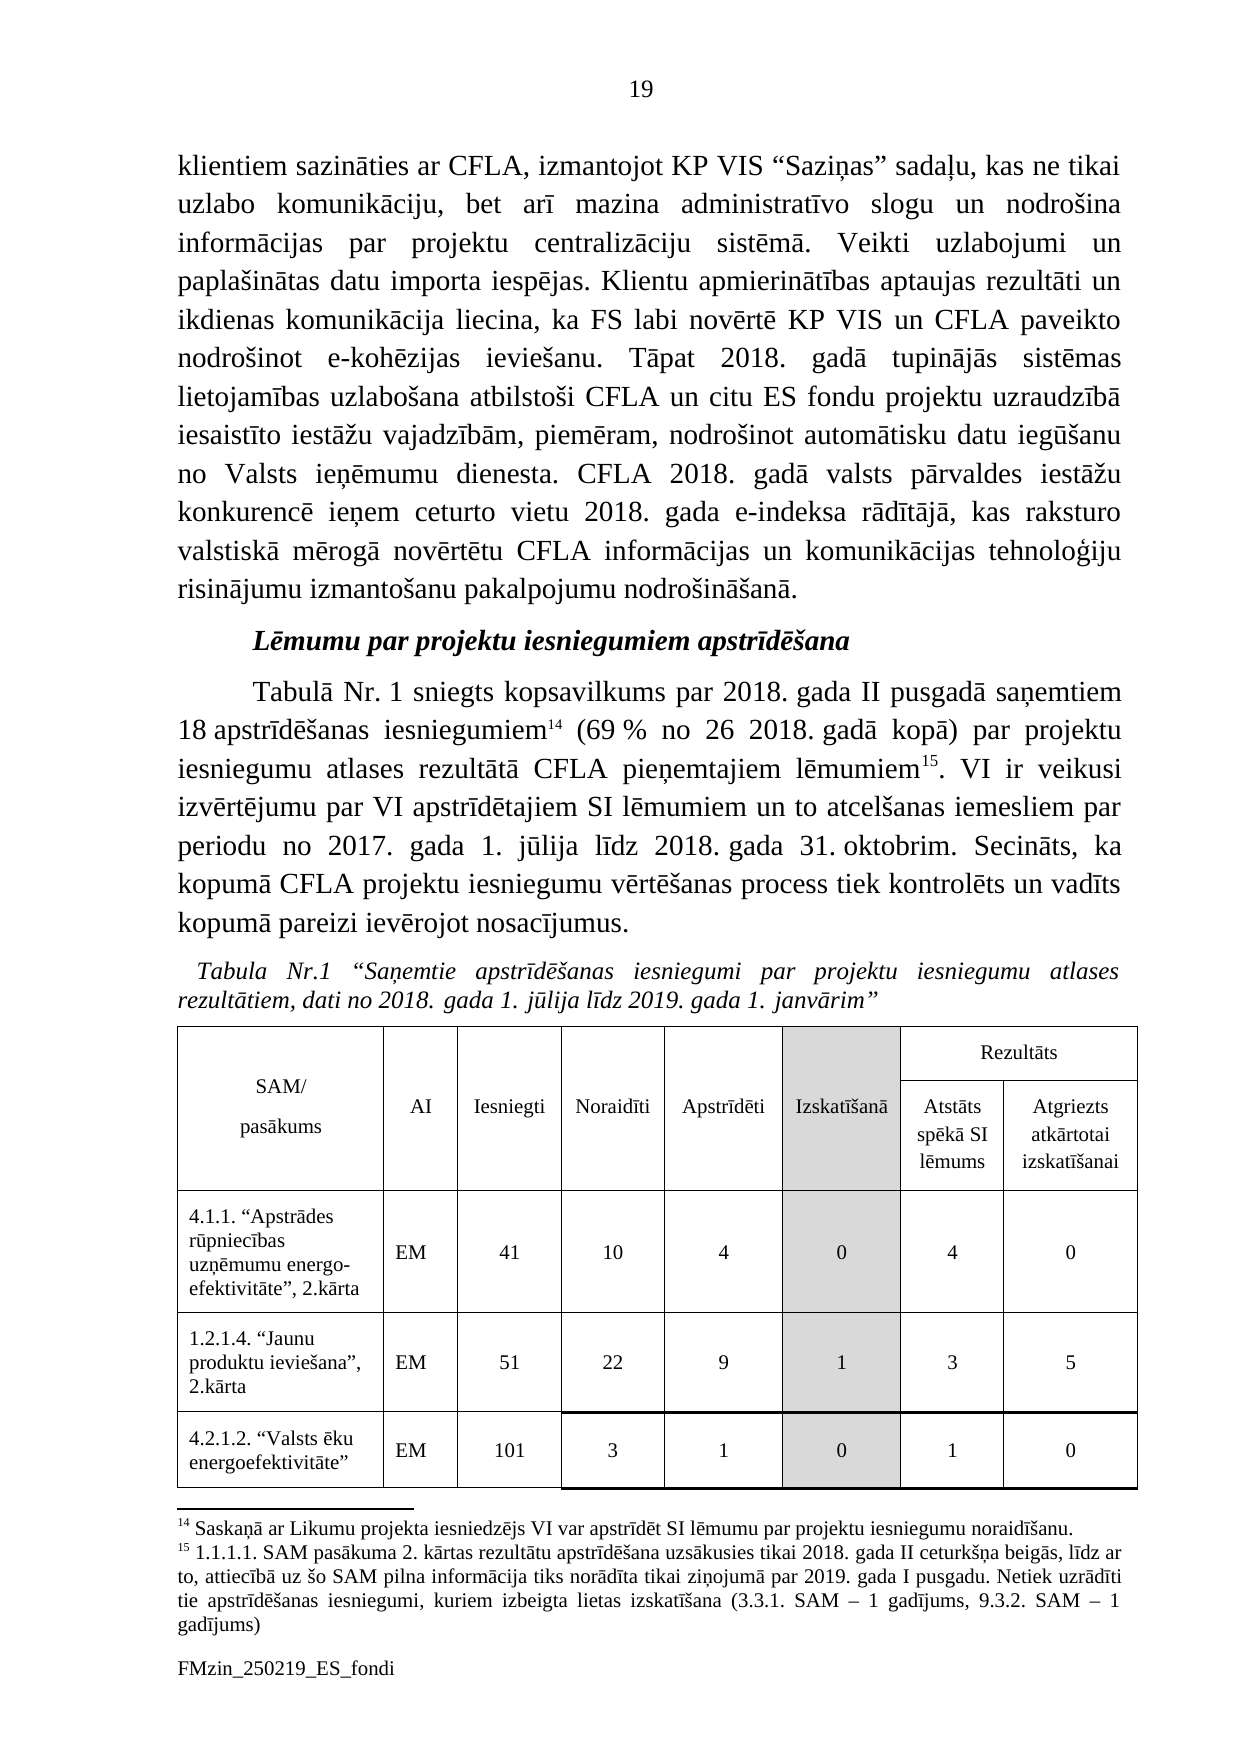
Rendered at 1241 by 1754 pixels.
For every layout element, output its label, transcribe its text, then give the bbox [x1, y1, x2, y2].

table_cell 10 [562, 1191, 664, 1312]
text Tabula Nr.1 “Saņemtie apstrīdēšanas iesniegumi par projektu iesniegumu atlases rezultātiem, dati no 2018. gada 1. jūlija līdz 2019. gada 1. janvārim” [177, 956, 1122, 1013]
table_cell EM [384, 1191, 457, 1312]
table_cell 101 [458, 1412, 561, 1487]
text Lēmumu par projektu iesniegumiem apstrīdēšana [177, 623, 1122, 656]
table_cell 3 [901, 1313, 1003, 1411]
table_cell 51 [458, 1313, 561, 1411]
table_cell 4.2.1.2. “Valsts ēku energoefektivitāte” [178, 1412, 383, 1487]
table_cell 3 [562, 1414, 664, 1487]
table_header Izskatīšanā [783, 1027, 900, 1190]
table_header AI [384, 1027, 457, 1190]
table_cell 41 [458, 1191, 561, 1312]
table_cell 1 [901, 1414, 1003, 1487]
table_cell 0 [1004, 1191, 1137, 1312]
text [177, 148, 1122, 605]
table_cell Atgriezts atkārtotai izskatīšanai [1004, 1081, 1137, 1190]
table_cell 1 [783, 1313, 900, 1411]
table_cell 22 [562, 1313, 664, 1411]
table_cell EM [384, 1313, 457, 1411]
table_header SAM/ pasākums [178, 1027, 383, 1190]
table_header Iesniegti [458, 1027, 561, 1190]
table_cell 0 [783, 1414, 900, 1487]
table_cell Atstāts spēkā SI lēmums [901, 1081, 1003, 1190]
table_cell 0 [1004, 1414, 1137, 1487]
table_header Noraidīti [562, 1027, 664, 1190]
table_cell 1 [665, 1414, 782, 1487]
table_cell EM [384, 1412, 457, 1487]
text Tabulā Nr. 1 sniegts kopsavilkums par 2018. gada II pusgadā saņemtiem 18 apstrīdēšanas iesniegumiem (69 % no 26 2018. gadā kopā) par projektu iesniegumu atlases rezultātā CFLA pieņemtajiem lēmumiem. VI ir veikusi izvērtējumu par VI apstrīdētajiem SI lēmumiem un to atcelšanas iemesliem par periodu no 2017. gada 1. jūlija līdz 2018. gada 31. oktobrim. Secināts, ka kopumā CFLA projektu iesniegumu vērtēšanas process tiek kontrolēts un vadīts kopumā pareizi ievērojot nosacījumus. [177, 674, 1122, 938]
table_cell 4.1.1. “Apstrādes rūpniecības uzņēmumu energo- efektivitāte”, 2.kārta [178, 1191, 383, 1312]
table_cell 4 [665, 1191, 782, 1312]
table_header Apstrīdēti [665, 1027, 782, 1190]
table_cell 1.2.1.4. “Jaunu produktu ieviešana”, 2.kārta [178, 1313, 383, 1411]
table_cell 0 [783, 1191, 900, 1312]
table_cell 9 [665, 1313, 782, 1411]
table_cell 5 [1004, 1313, 1137, 1411]
table_cell 4 [901, 1191, 1003, 1312]
table_header Rezultāts [901, 1027, 1137, 1080]
